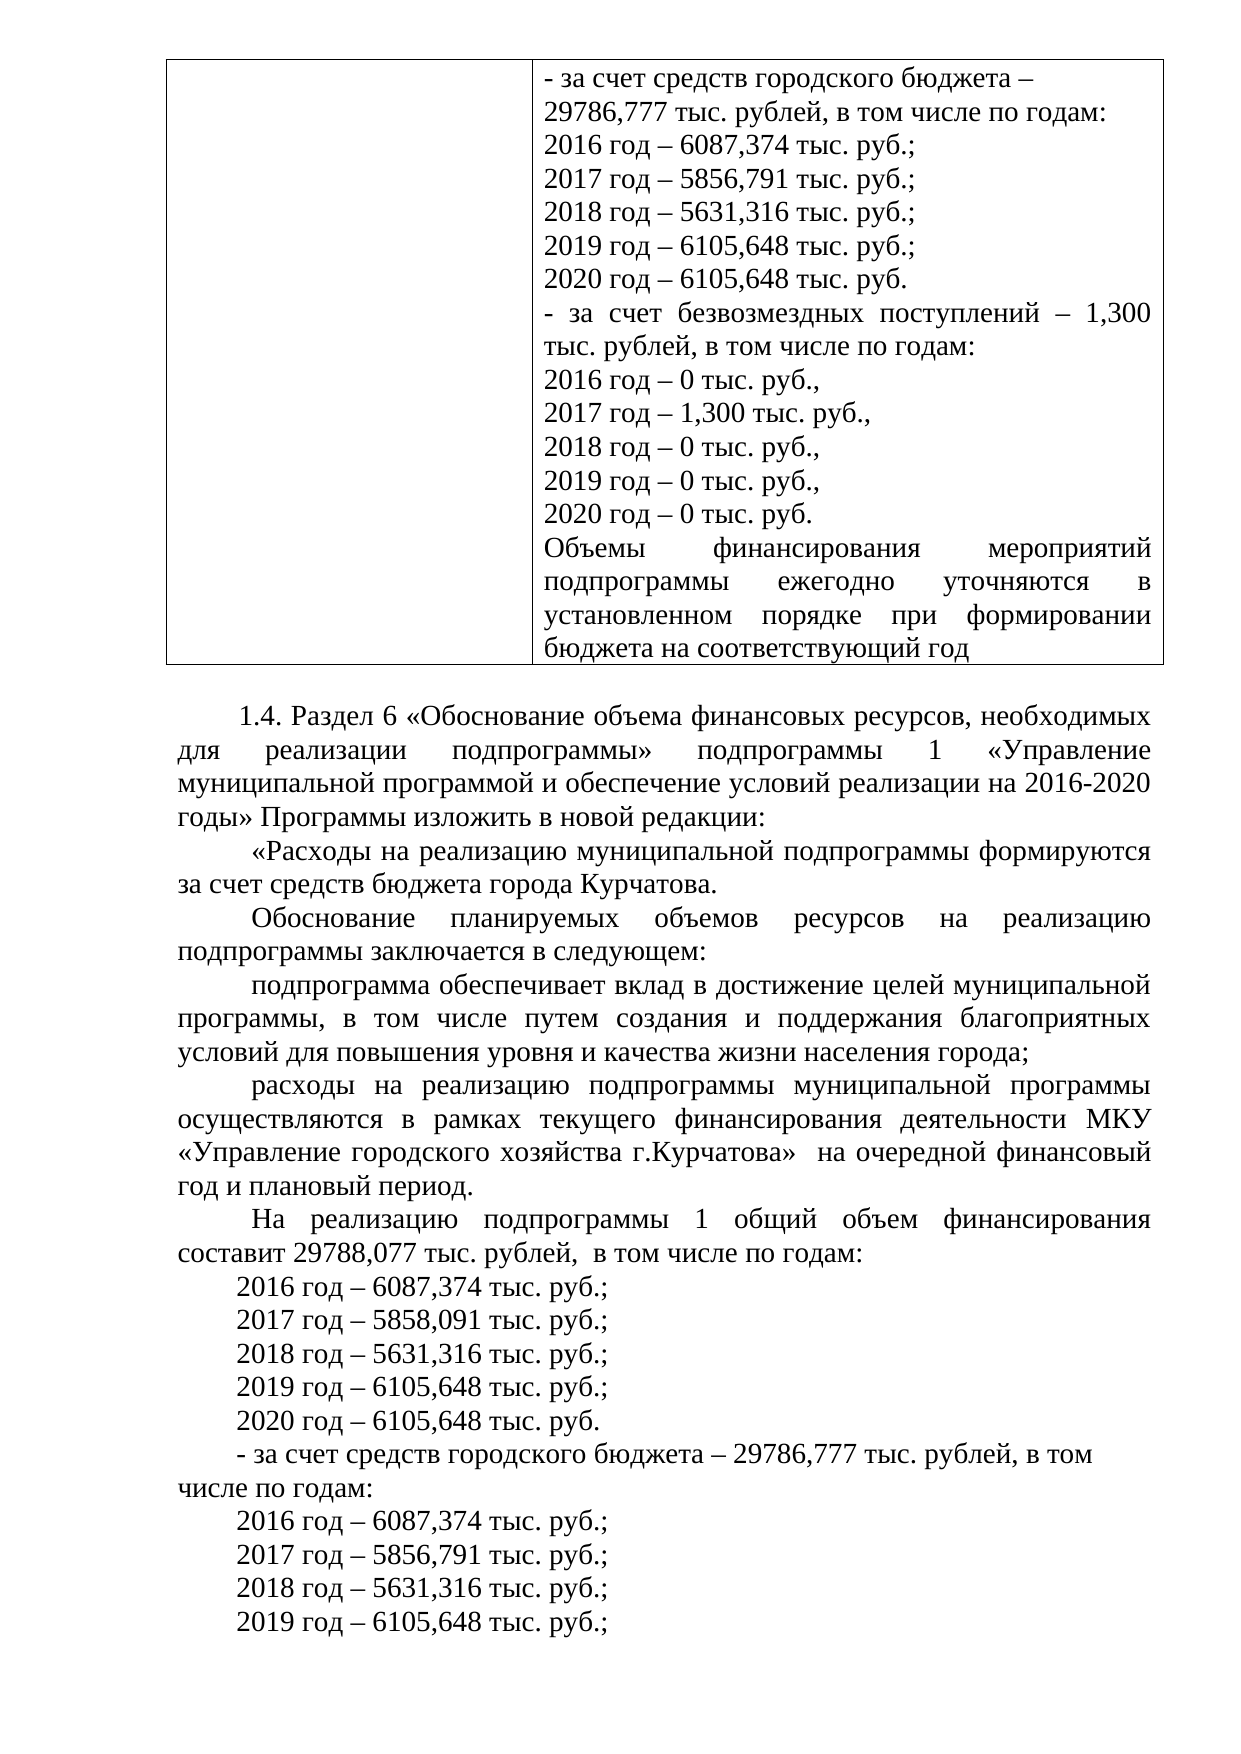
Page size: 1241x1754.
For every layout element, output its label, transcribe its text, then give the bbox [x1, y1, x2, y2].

text 2017 год – 5858,091 тыс. руб.; [236, 1302, 1152, 1336]
text 2020 год – 6105,648 тыс. руб. [236, 1403, 1152, 1436]
text 2017 год – 5856,791 тыс. руб.; [177, 1537, 1152, 1571]
text 2016 год – 6087,374 тыс. руб.; [236, 1269, 1152, 1302]
text - за счет средств городского бюджета – 29786,777 тыс. рублей, в том числе по годам: [177, 1436, 1152, 1503]
text подпрограмма обеспечивает вклад в достижение целей муниципальной программы, в том числе путем создания и поддержания благоприятных условий для повышения уровня и качества жизни населения города; [177, 967, 1152, 1067]
text 1.4. Раздел 6 «Обоснование объема финансовых ресурсов, необходимых для реализации подпрограммы» подпрограммы 1 «Управление муниципальной программой и обеспечение условий реализации на 2016-2020 годы» Программы изложить в новой редакции: [177, 698, 1152, 833]
text «Расходы на реализацию муниципальной подпрограммы формируются за счет средств бюджета города Курчатова. [177, 833, 1152, 900]
text 2016 год – 6087,374 тыс. руб.; [177, 1503, 1152, 1537]
text расходы на реализацию подпрограммы муниципальной программы осуществляются в рамках текущего финансирования деятельности МКУ «Управление городского хозяйства г.Курчатова» на очередной финансовый год и плановый период. [177, 1067, 1152, 1202]
text 2018 год – 5631,316 тыс. руб.; [177, 1571, 1152, 1604]
text На реализацию подпрограммы 1 общий объем финансирования составит 29788,077 тыс. рублей, в том числе по годам: [177, 1202, 1152, 1269]
text Обоснование планируемых объемов ресурсов на реализацию подпрограммы заключается в следующем: [177, 900, 1152, 967]
text 2018 год – 5631,316 тыс. руб.; [236, 1336, 1152, 1369]
text 2019 год – 6105,648 тыс. руб.; [236, 1369, 1152, 1403]
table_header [167, 60, 532, 664]
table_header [533, 60, 1163, 664]
text 2019 год – 6105,648 тыс. руб.; [177, 1604, 1152, 1638]
